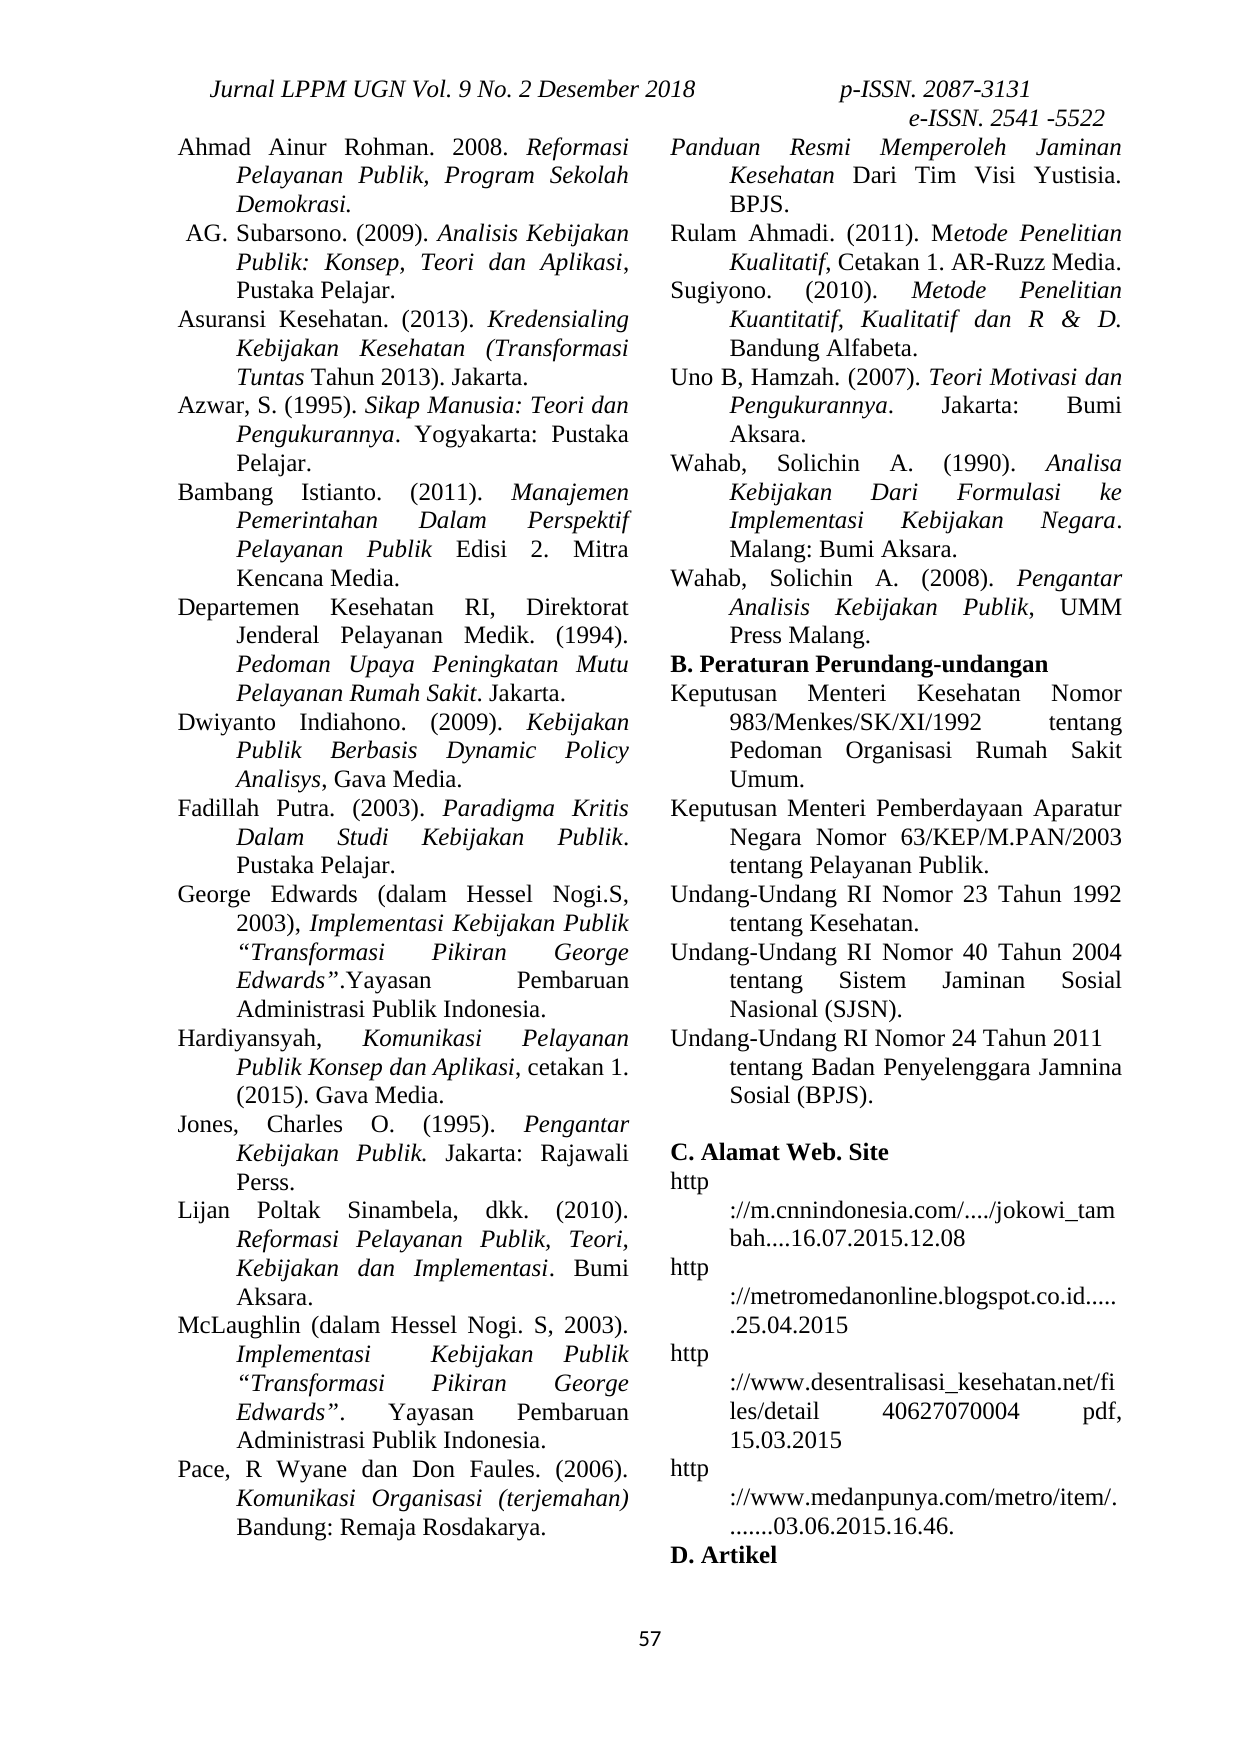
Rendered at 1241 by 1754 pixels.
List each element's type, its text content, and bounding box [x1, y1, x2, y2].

text B. Peraturan Perundang-undangan [670, 649, 1122, 678]
text Dwiyanto Indiahono. (2009). Kebijakan Publik Berbasis Dynamic Policy Analisys, Gava Media. [177, 707, 629, 793]
text Jones, Charles O. (1995). Pengantar Kebijakan Publik. Jakarta: Rajawali Perss. [177, 1109, 629, 1195]
text Fadillah Putra. (2003). Paradigma Kritis Dalam Studi Kebijakan Publik. Pustaka Pelajar. [177, 793, 629, 879]
text AG. Subarsono. (2009). Analisis Kebijakan Publik: Konsep, Teori dan Aplikasi, Pustaka Pelajar. [177, 218, 629, 304]
text Keputusan Menteri Pemberdayaan Aparatur Negara Nomor 63/KEP/M.PAN/2003 tentang Pelayanan Publik. [670, 793, 1122, 879]
text Azwar, S. (1995). Sikap Manusia: Teori dan Pengukurannya. Yogyakarta: Pustaka Pelajar. [177, 390, 629, 477]
text Sugiyono. (2010). Metode Penelitian Kuantitatif, Kualitatif dan R & D. Bandung Alfabeta. [670, 275, 1122, 362]
text Wahab, Solichin A. (2008). Pengantar Analisis Kebijakan Publik, UMM Press Malang. [670, 563, 1122, 649]
text Panduan Resmi Memperoleh Jaminan Kesehatan Dari Tim Visi Yustisia. BPJS. [670, 132, 1122, 218]
text McLaughlin (dalam Hessel Nogi. S, 2003). Implementasi Kebijakan Publik “Transformasi Pikiran George Edwards”. Yayasan Pembaruan Administrasi Publik Indonesia. [177, 1310, 629, 1454]
text Keputusan Menteri Kesehatan Nomor 983/Menkes/SK/XI/1992 tentang Pedoman Organisasi Rumah Sakit Umum. [670, 678, 1122, 793]
text http ://m.cnnindonesia.com/..../jokowi_tambah....16.07.2015.12.08 [670, 1166, 1122, 1252]
text Undang-Undang RI Nomor 23 Tahun 1992 tentang Kesehatan. [670, 879, 1122, 937]
text Departemen Kesehatan RI, Direktorat Jenderal Pelayanan Medik. (1994). Pedoman Upaya Peningkatan Mutu Pelayanan Rumah Sakit. Jakarta. [177, 592, 629, 707]
text Rulam Ahmadi. (2011). Metode Penelitian Kualitatif, Cetakan 1. AR-Ruzz Media. [670, 218, 1122, 275]
text C. Alamat Web. Site [670, 1137, 1122, 1166]
text Wahab, Solichin A. (1990). Analisa Kebijakan Dari Formulasi ke Implementasi Kebijakan Negara. Malang: Bumi Aksara. [670, 448, 1122, 563]
text tentang Badan Penyelenggara Jamnina Sosial (BPJS). [670, 1052, 1122, 1109]
text Uno B, Hamzah. (2007). Teori Motivasi dan Pengukurannya. Jakarta: Bumi Aksara. [670, 362, 1122, 448]
text http ://www.medanpunya.com/metro/item/........03.06.2015.16.46. [670, 1453, 1122, 1540]
text Lijan Poltak Sinambela, dkk. (2010). Reformasi Pelayanan Publik, Teori, Kebijakan dan Implementasi. Bumi Aksara. [177, 1195, 629, 1310]
text http ://www.desentralisasi_kesehatan.net/files/detail 40627070004 pdf, 15.03.2015 [670, 1338, 1122, 1453]
text George Edwards (dalam Hessel Nogi.S, 2003), Implementasi Kebijakan Publik “Transformasi Pikiran George Edwards”.Yayasan Pembaruan Administrasi Publik Indonesia. [177, 879, 629, 1023]
text Bambang Istianto. (2011). Manajemen Pemerintahan Dalam Perspektif Pelayanan Publik Edisi 2. Mitra Kencana Media. [177, 477, 629, 592]
text Hardiyansyah, Komunikasi Pelayanan Publik Konsep dan Aplikasi, cetakan 1. (2015). Gava Media. [177, 1023, 629, 1109]
text Undang-Undang RI Nomor 40 Tahun 2004 tentang Sistem Jaminan Sosial Nasional (SJSN). [670, 937, 1122, 1023]
text Ahmad Ainur Rohman. 2008. Reformasi Pelayanan Publik, Program Sekolah Demokrasi. [177, 132, 629, 218]
text http ://metromedanonline.blogspot.co.id......25.04.2015 [670, 1252, 1122, 1338]
text Undang-Undang RI Nomor 24 Tahun 2011 [670, 1023, 1122, 1052]
text Asuransi Kesehatan. (2013). Kredensialing Kebijakan Kesehatan (Transformasi Tuntas Tahun 2013). Jakarta. [177, 304, 629, 390]
text Pace, R Wyane dan Don Faules. (2006). Komunikasi Organisasi (terjemahan) Bandung: Remaja Rosdakarya. [177, 1454, 629, 1540]
text D. Artikel [670, 1540, 1122, 1568]
